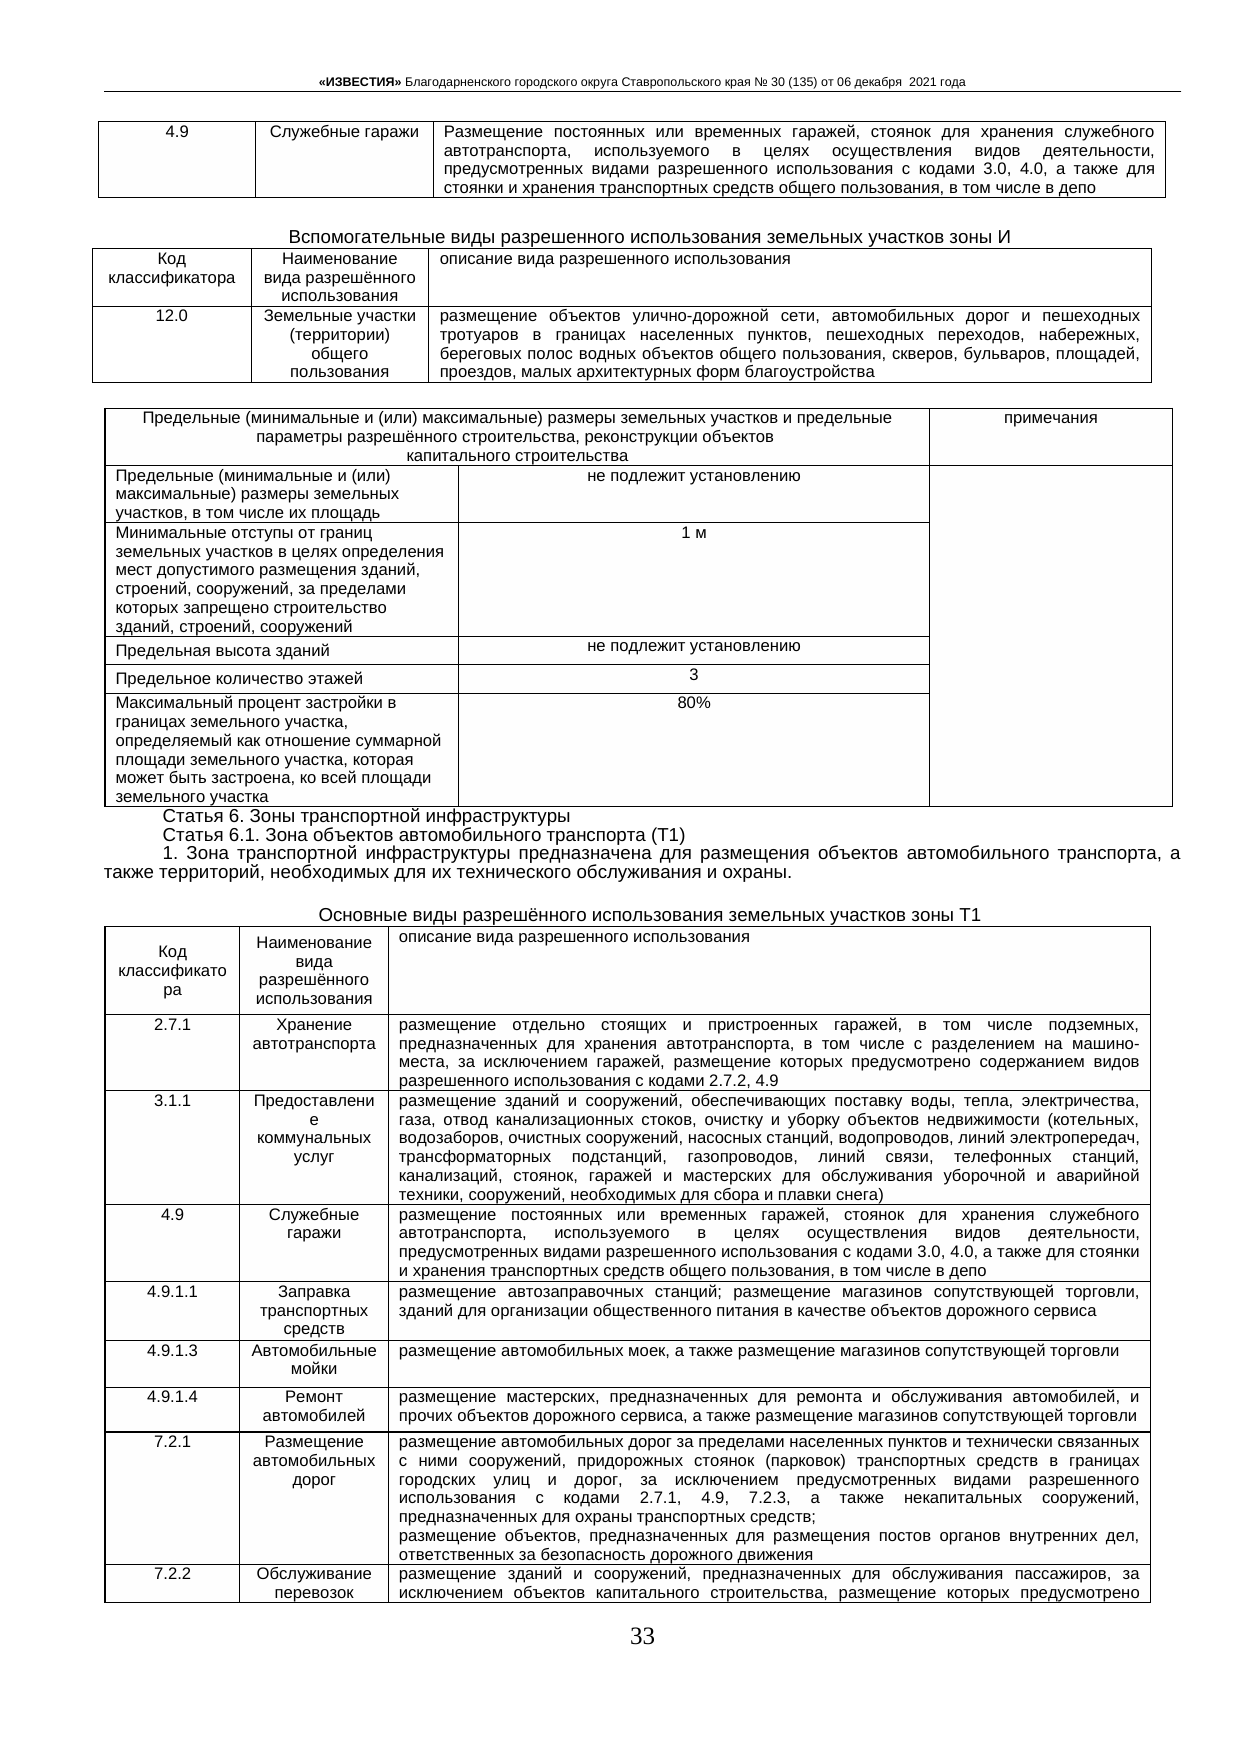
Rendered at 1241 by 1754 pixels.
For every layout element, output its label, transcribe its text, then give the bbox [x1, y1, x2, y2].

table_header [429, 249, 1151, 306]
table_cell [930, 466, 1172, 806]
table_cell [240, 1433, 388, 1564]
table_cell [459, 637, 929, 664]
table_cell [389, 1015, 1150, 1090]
text Основные виды разрешённого использования земельных участков зоны Т1 [103, 901, 1181, 926]
text Статья 6.1. Зона объектов автомобильного транспорта (Т1) [103, 826, 1181, 845]
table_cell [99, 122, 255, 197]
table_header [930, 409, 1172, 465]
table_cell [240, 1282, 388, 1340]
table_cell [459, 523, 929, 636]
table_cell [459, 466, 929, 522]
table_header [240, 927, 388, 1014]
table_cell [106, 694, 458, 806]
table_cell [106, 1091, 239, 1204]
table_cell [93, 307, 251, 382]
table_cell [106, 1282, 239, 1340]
text Статья 6. Зоны транспортной инфраструктуры [103, 807, 1181, 826]
text 1. Зона транспортной инфраструктуры предназначена для размещения объектов автомобильного транспорта, а также территорий, необходимых для их технического обслуживания и охраны. [103, 845, 1181, 882]
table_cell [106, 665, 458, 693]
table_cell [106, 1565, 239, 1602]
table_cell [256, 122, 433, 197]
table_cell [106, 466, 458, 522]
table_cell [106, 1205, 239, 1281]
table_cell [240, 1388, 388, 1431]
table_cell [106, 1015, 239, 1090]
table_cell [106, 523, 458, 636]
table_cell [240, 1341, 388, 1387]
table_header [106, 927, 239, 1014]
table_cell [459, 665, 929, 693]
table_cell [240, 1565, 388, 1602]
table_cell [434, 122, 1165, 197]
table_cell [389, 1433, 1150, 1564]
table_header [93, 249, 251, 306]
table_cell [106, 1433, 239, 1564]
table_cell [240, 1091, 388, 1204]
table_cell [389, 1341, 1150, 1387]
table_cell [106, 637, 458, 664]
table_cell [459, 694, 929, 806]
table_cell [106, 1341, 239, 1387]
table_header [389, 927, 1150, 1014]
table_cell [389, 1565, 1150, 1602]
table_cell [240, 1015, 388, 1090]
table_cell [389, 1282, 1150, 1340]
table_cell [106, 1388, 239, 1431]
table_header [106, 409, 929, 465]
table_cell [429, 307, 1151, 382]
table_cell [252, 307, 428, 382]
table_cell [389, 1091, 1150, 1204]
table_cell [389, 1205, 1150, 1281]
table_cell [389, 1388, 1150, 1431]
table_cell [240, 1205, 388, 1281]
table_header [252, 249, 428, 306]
text Вспомогательные виды разрешенного использования земельных участков зоны И [103, 223, 1181, 248]
